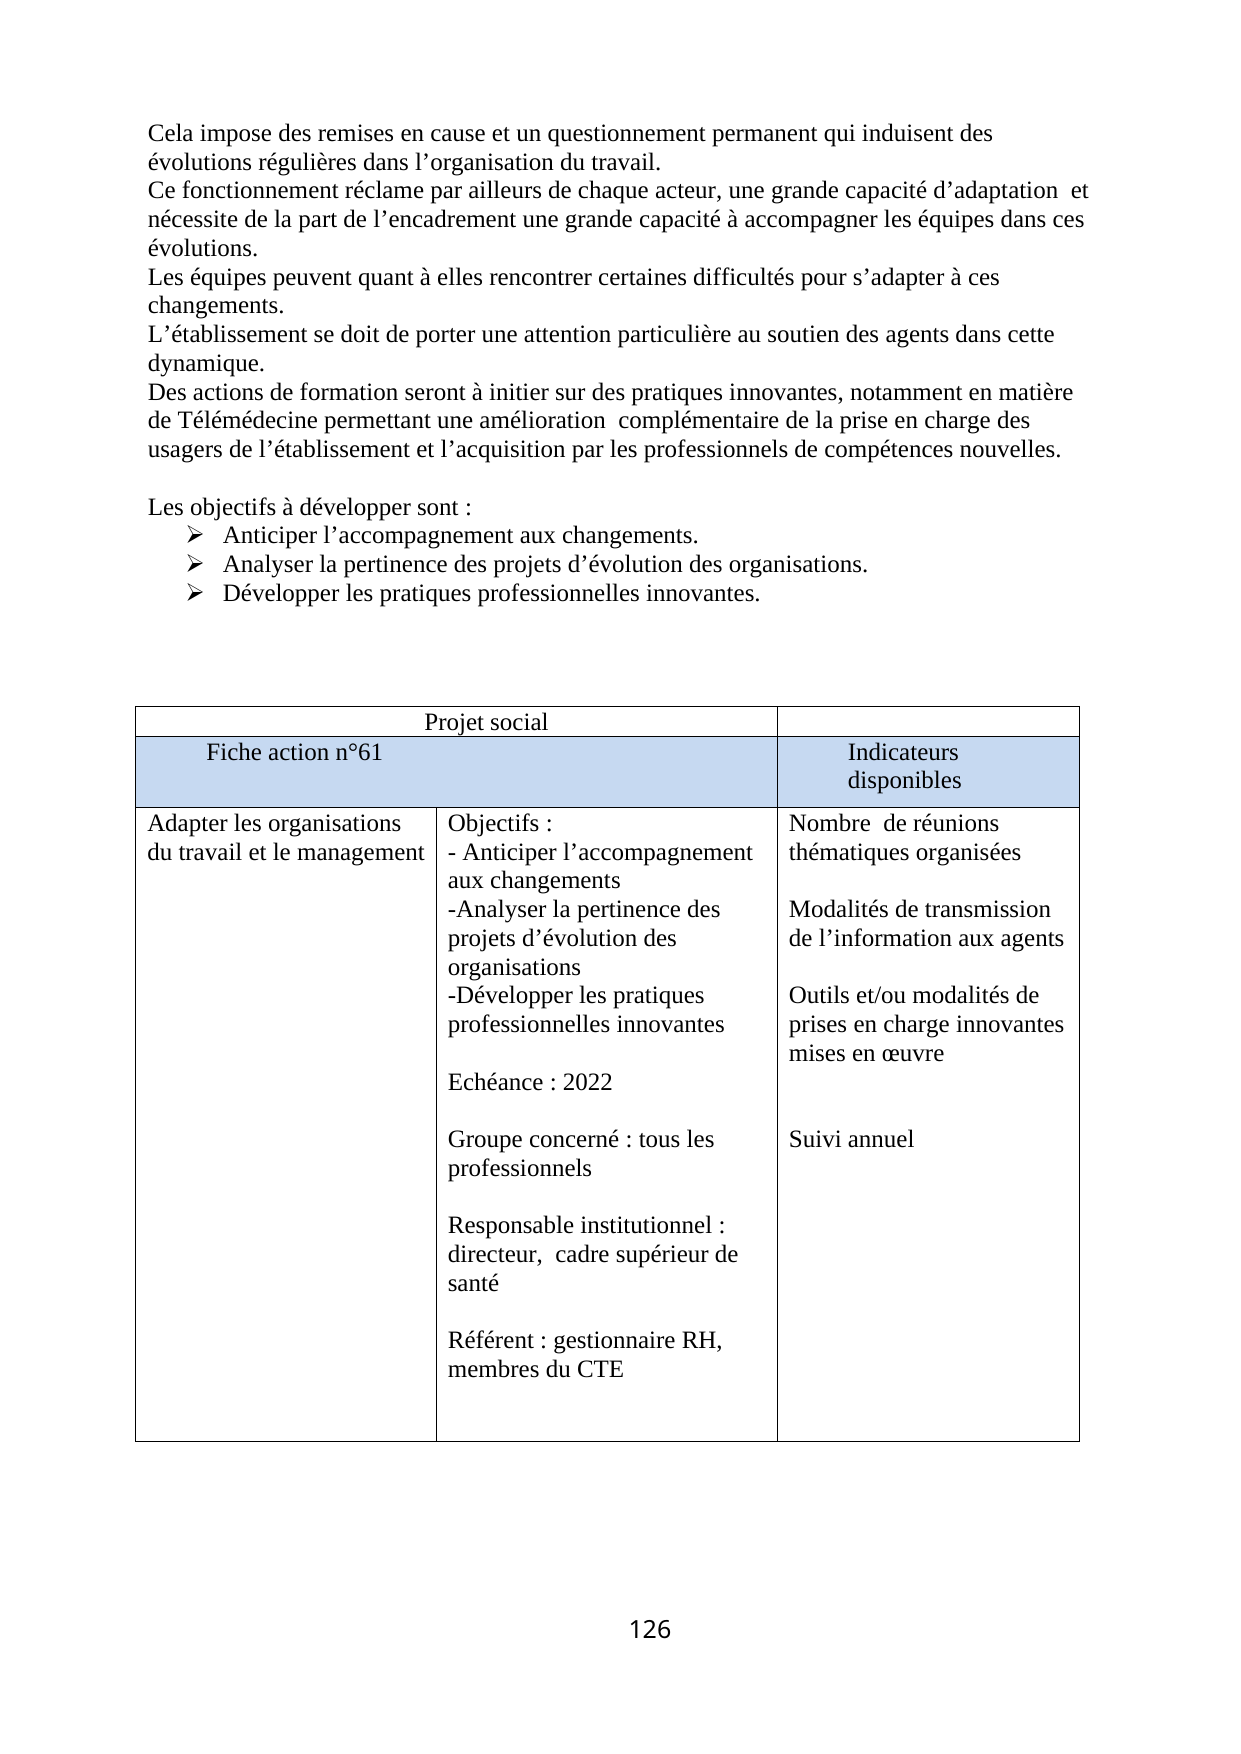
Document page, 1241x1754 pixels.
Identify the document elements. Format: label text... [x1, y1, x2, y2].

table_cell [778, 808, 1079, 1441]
list Analyser la pertinence des projets d’évolution des organisations. [185, 549, 1093, 578]
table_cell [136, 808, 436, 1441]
list Développer les pratiques professionnelles innovantes. [185, 578, 1093, 607]
text Ce fonctionnement réclame par ailleurs de chaque acteur, une grande capacité d’adaptation et nécessite de la part de l’encadrement une grande capacité à accompagner les équipes dans ces évolutions. [148, 176, 1093, 262]
list Anticiper l’accompagnement aux changements. [185, 521, 1093, 549]
text Les équipes peuvent quant à elles rencontrer certaines difficultés pour s’adapter à ces changements. [148, 262, 1093, 319]
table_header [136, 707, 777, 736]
text L’établissement se doit de porter une attention particulière au soutien des agents dans cette dynamique. [148, 319, 1093, 377]
text Des actions de formation seront à initier sur des pratiques innovantes, notamment en matière de Télémédecine permettant une amélioration complémentaire de la prise en charge des usagers de l’établissement et l’acquisition par les professionnels de compétences nouvelles. [148, 377, 1093, 463]
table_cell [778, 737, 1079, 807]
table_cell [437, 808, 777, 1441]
text Cela impose des remises en cause et un questionnement permanent qui induisent des évolutions régulières dans l’organisation du travail. [148, 118, 1093, 176]
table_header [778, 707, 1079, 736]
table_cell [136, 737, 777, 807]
text Les objectifs à développer sont : [148, 492, 1093, 521]
